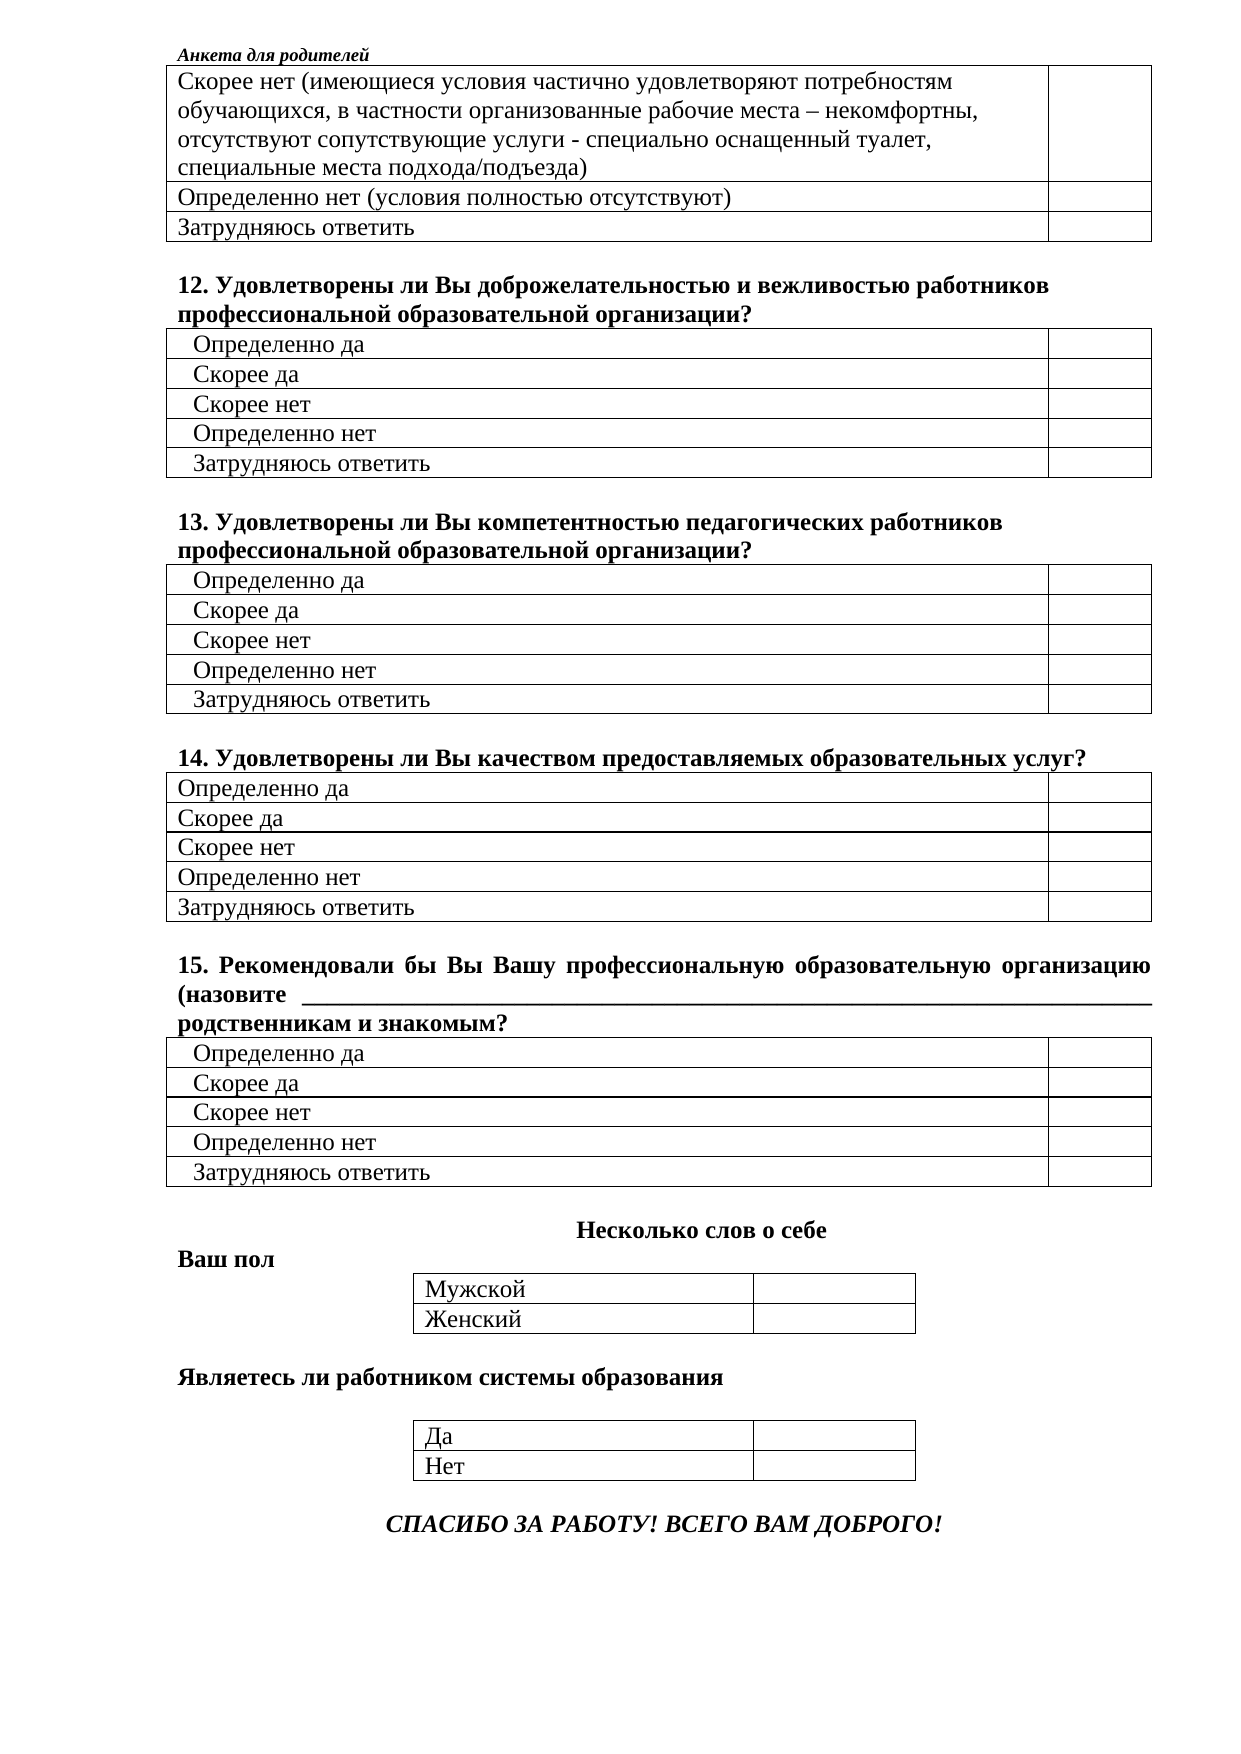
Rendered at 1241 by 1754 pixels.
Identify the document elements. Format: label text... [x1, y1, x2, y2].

table_header Да [414, 1421, 753, 1450]
table_cell [1049, 419, 1151, 447]
table_cell [1049, 625, 1151, 654]
table_header [1049, 773, 1151, 802]
table_cell Скорее нет [167, 1098, 1048, 1126]
table_header [1049, 329, 1151, 358]
table_cell [1049, 66, 1151, 181]
table_cell Определенно нет [167, 419, 1048, 447]
table_cell Скорее да [167, 1068, 1048, 1096]
table_cell Скорее да [167, 359, 1048, 388]
table_cell Затрудняюсь ответить [167, 448, 1048, 477]
text Ваш пол [177, 1244, 1152, 1273]
table_cell [1049, 182, 1151, 211]
text Несколько слов о себе [177, 1216, 1152, 1244]
table_cell Затрудняюсь ответить [167, 685, 1048, 713]
text 15. Рекомендовали бы Вы Вашу профессиональную образовательную организацию (назовите ____________________________________________________________________ родственникам и знакомым? [177, 951, 1152, 1037]
table_cell [1049, 862, 1151, 891]
table_cell Определенно нет [167, 1127, 1048, 1156]
table_cell Скорее нет [167, 389, 1048, 417]
table_cell [1049, 1098, 1151, 1126]
table_cell [1049, 1157, 1151, 1186]
table_cell [1049, 1127, 1151, 1156]
table_cell Затрудняюсь ответить [167, 212, 1048, 241]
table_cell Скорее нет [167, 625, 1048, 654]
table_header Определенно да [167, 329, 1048, 358]
table_cell [1049, 1068, 1151, 1096]
text Являетесь ли работником системы образования [177, 1362, 1152, 1391]
table_header Мужской [414, 1274, 753, 1303]
table_cell [1049, 685, 1151, 713]
table_cell [1049, 833, 1151, 861]
table_cell Нет [414, 1451, 753, 1479]
table_cell [754, 1304, 915, 1333]
table_header Определенно да [167, 773, 1048, 802]
table_cell [1049, 212, 1151, 241]
text 12. Удовлетворены ли Вы доброжелательностью и вежливостью работников профессиональной образовательной организации? [177, 271, 1152, 328]
table_cell Определенно нет [167, 862, 1048, 891]
table_cell Женский [414, 1304, 753, 1333]
table_cell Скорее нет (имеющиеся условия частично удовлетворяют потребностям обучающихся, в частности организованные рабочие места – некомфортны, отсутствуют сопутствующие услуги - специально оснащенный туалет, специальные места подхода/подъезда) [167, 66, 1048, 181]
table_cell Затрудняюсь ответить [167, 892, 1048, 921]
table_cell Определенно нет [167, 655, 1048, 683]
text 14. Удовлетворены ли Вы качеством предоставляемых образовательных услуг? [177, 743, 1152, 772]
table_cell [1049, 655, 1151, 683]
table_cell [1049, 892, 1151, 921]
text 13. Удовлетворены ли Вы компетентностью педагогических работников профессиональной образовательной организации? [177, 507, 1152, 564]
table_header [1049, 1038, 1151, 1067]
table_cell [754, 1451, 915, 1479]
table_cell [1049, 448, 1151, 477]
table_header [1049, 565, 1151, 594]
table_header Определенно да [167, 565, 1048, 594]
table_header Определенно да [167, 1038, 1048, 1067]
table_header [754, 1421, 915, 1450]
table_header [754, 1274, 915, 1303]
table_cell [1049, 389, 1151, 417]
table_cell [1049, 803, 1151, 831]
table_cell Скорее нет [167, 833, 1048, 861]
table_cell Затрудняюсь ответить [167, 1157, 1048, 1186]
table_cell Скорее да [167, 803, 1048, 831]
table_cell [1049, 595, 1151, 624]
table_cell Скорее да [167, 595, 1048, 624]
text СПАСИБО ЗА РАБОТУ! ВСЕГО ВАМ ДОБРОГО! [177, 1509, 1152, 1538]
table_cell [1049, 359, 1151, 388]
table_cell Определенно нет (условия полностью отсутствуют) [167, 182, 1048, 211]
